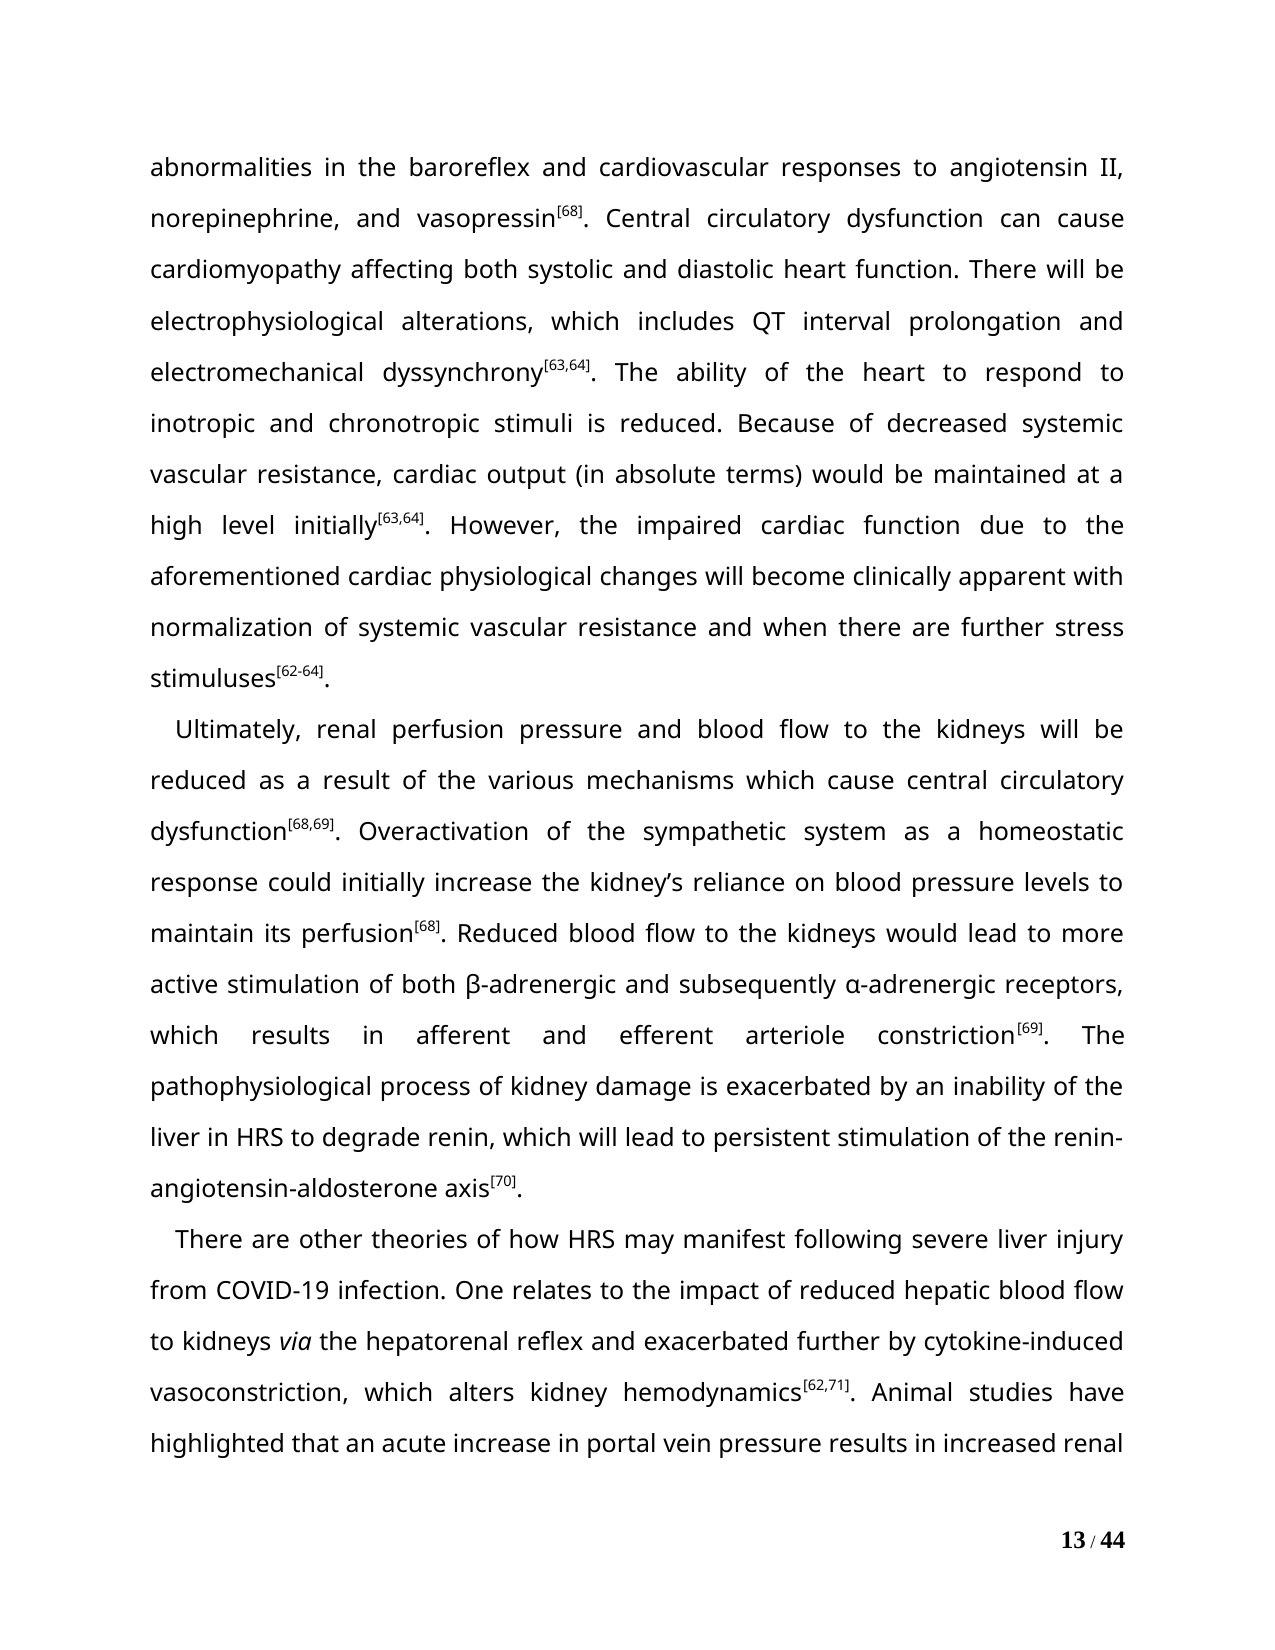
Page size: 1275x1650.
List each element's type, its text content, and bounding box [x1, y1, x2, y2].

text Ultimately, renal perfusion pressure and blood flow to the kidneys will be reduced as a result of the various mechanisms which cause central circulatory dysfunction[68,69]. Overactivation of the sympathetic system as a homeostatic response could initially increase the kidney’s reliance on blood pressure levels to maintain its perfusion[68]. Reduced blood flow to the kidneys would lead to more active stimulation of both β-adrenergic and subsequently α-adrenergic receptors, which results in afferent and efferent arteriole constriction[69]. The pathophysiological process of kidney damage is exacerbated by an inability of the liver in HRS to degrade renin, which will lead to persistent stimulation of the renin-angiotensin-aldosterone axis[70]. [150, 711, 1125, 1205]
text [150, 150, 1125, 694]
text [150, 1222, 1125, 1460]
